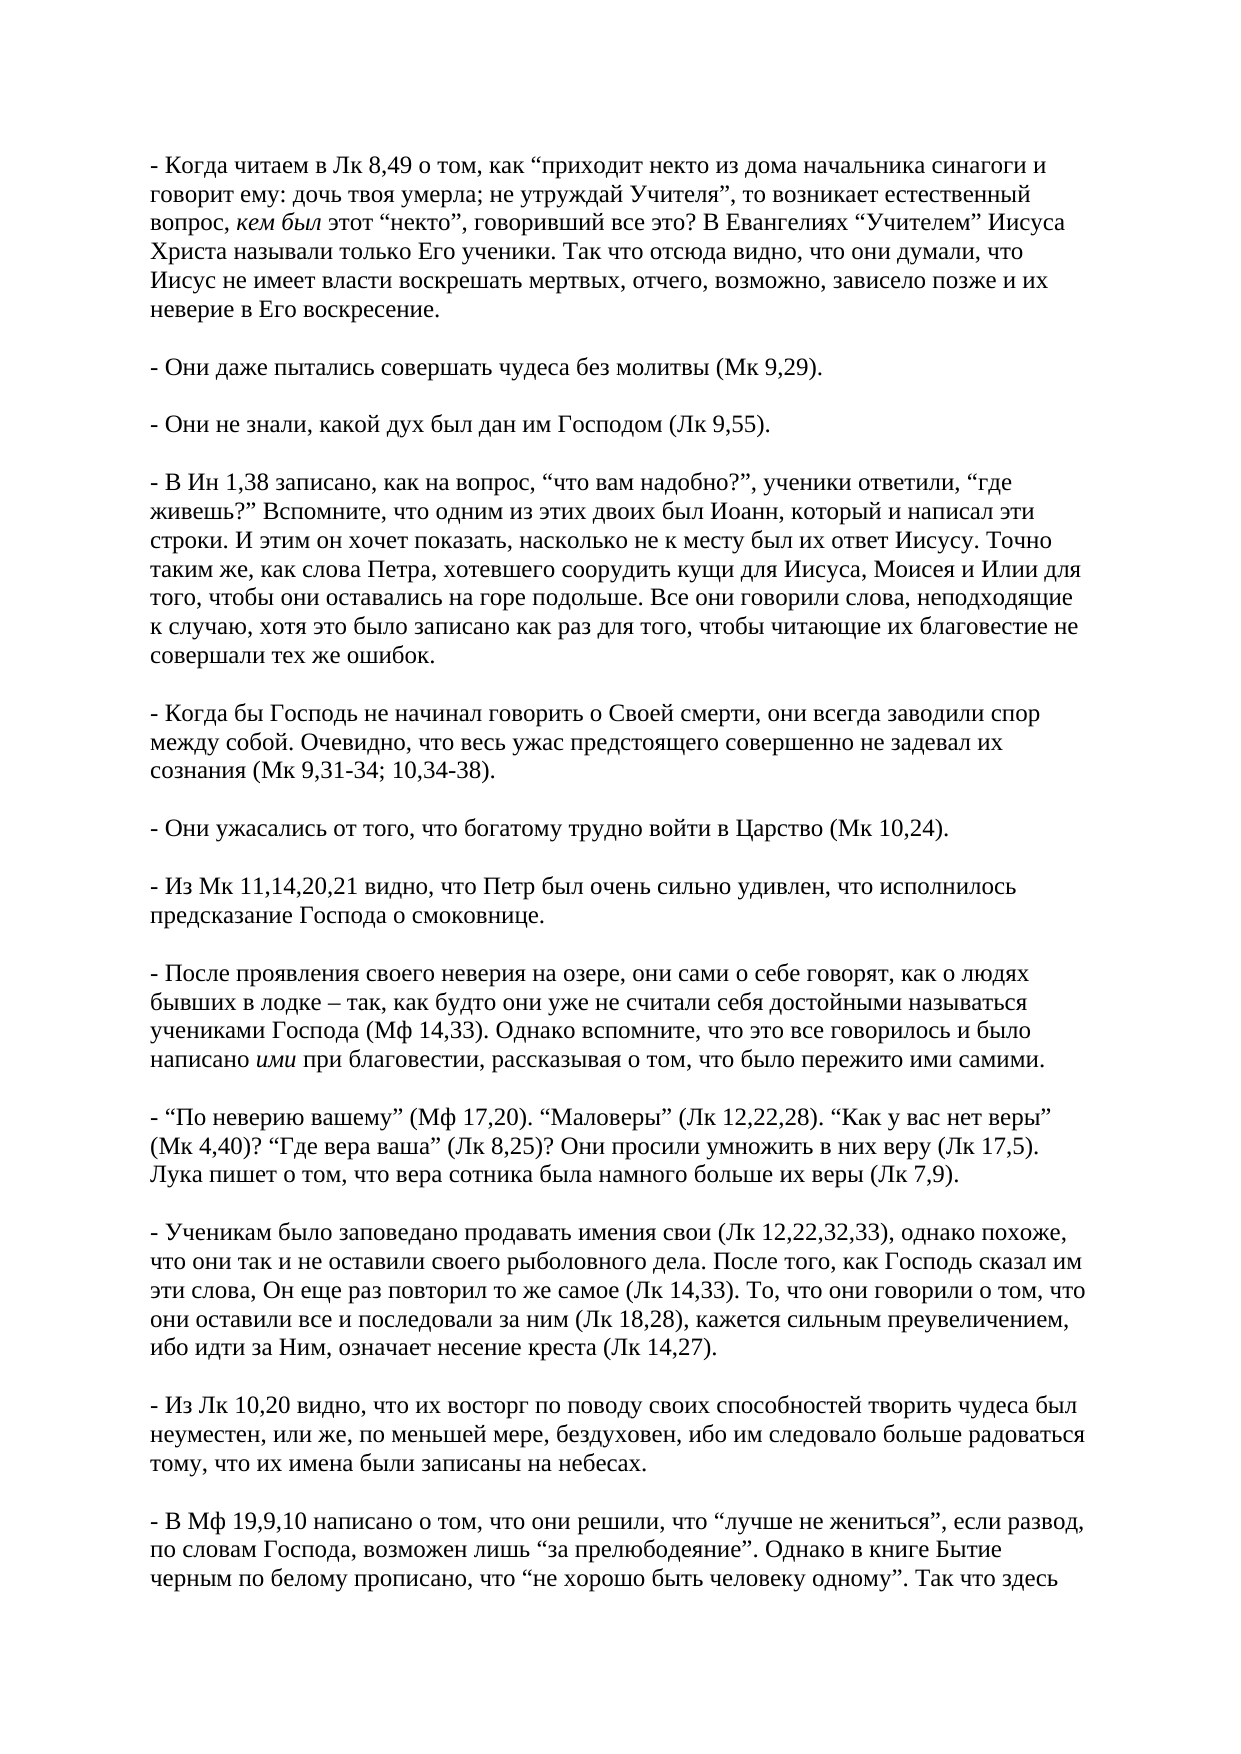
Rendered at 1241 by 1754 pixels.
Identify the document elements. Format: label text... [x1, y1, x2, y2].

text - В Ин 1,38 записано, как на вопрос, “что вам надобно?”, ученики ответили, “где живешь?” Вспомните, что одним из этих двоих был Иоанн, который и написал эти строки. И этим он хочет показать, насколько не к месту был их ответ Иисусу. Точно таким же, как слова Петра, хотевшего соорудить кущи для Иисуса, Моисея и Илии для того, чтобы они оставались на горе подольше. Все они говорили слова, неподходящие к случаю, хотя это было записано как раз для того, чтобы читающие их благовестие не совершали тех же ошибок. [150, 467, 1090, 669]
text - Когда бы Господь не начинал говорить о Своей смерти, они всегда заводили спор между собой. Очевидно, что весь ужас предстоящего совершенно не задевал их сознания (Мк 9,31-34; 10,34-38). [150, 698, 1090, 784]
text - Ученикам было заповедано продавать имения свои (Лк 12,22,32,33), однако похоже, что они так и не оставили своего рыболовного дела. После того, как Господь сказал им эти слова, Он еще раз повторил то же самое (Лк 14,33). То, что они говорили о том, что они оставили все и последовали за ним (Лк 18,28), кажется сильным преувеличением, ибо идти за Ним, означает несение креста (Лк 14,27). [150, 1217, 1090, 1361]
text - Когда читаем в Лк 8,49 о том, как “приходит некто из дома начальника синагоги и говорит ему: дочь твоя умерла; не утруждай Учителя”, то возникает естественный вопрос, кем был этот “некто”, говоривший все это? В Евангелиях “Учителем” Иисуса Христа называли только Его ученики. Так что отсюда видно, что они думали, что Иисус не имеет власти воскрешать мертвых, отчего, возможно, зависело позже и их неверие в Его воскресение. [150, 150, 1090, 322]
text - Они даже пытались совершать чудеса без молитвы (Мк 9,29). [150, 352, 1090, 380]
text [150, 1506, 1090, 1592]
text - Из Лк 10,20 видно, что их восторг по поводу своих способностей творить чудеса был неуместен, или же, по меньшей мере, бездуховен, ибо им следовало больше радоваться тому, что их имена были записаны на небесах. [150, 1390, 1090, 1477]
text - Они ужасались от того, что богатому трудно войти в Царство (Мк 10,24). [150, 813, 1090, 842]
text - Они не знали, какой дух был дан им Господом (Лк 9,55). [150, 409, 1090, 438]
text - После проявления своего неверия на озере, они сами о себе говорят, как о людях бывших в лодке – так, как будто они уже не считали себя достойными называться учениками Господа (Мф 14,33). Однако вспомните, что это все говорилось и было написано ими при благовестии, рассказывая о том, что было пережито ими самими. [150, 958, 1090, 1073]
text - “По неверию вашему” (Мф 17,20). “Маловеры” (Лк 12,22,28). “Как у вас нет веры” (Мк 4,40)? “Где вера ваша” (Лк 8,25)? Они просили умножить в них веру (Лк 17,5). Лука пишет о том, что вера сотника была намного больше их веры (Лк 7,9). [150, 1102, 1090, 1188]
text - Из Мк 11,14,20,21 видно, что Петр был очень сильно удивлен, что исполнилось предсказание Господа о смоковнице. [150, 871, 1090, 929]
